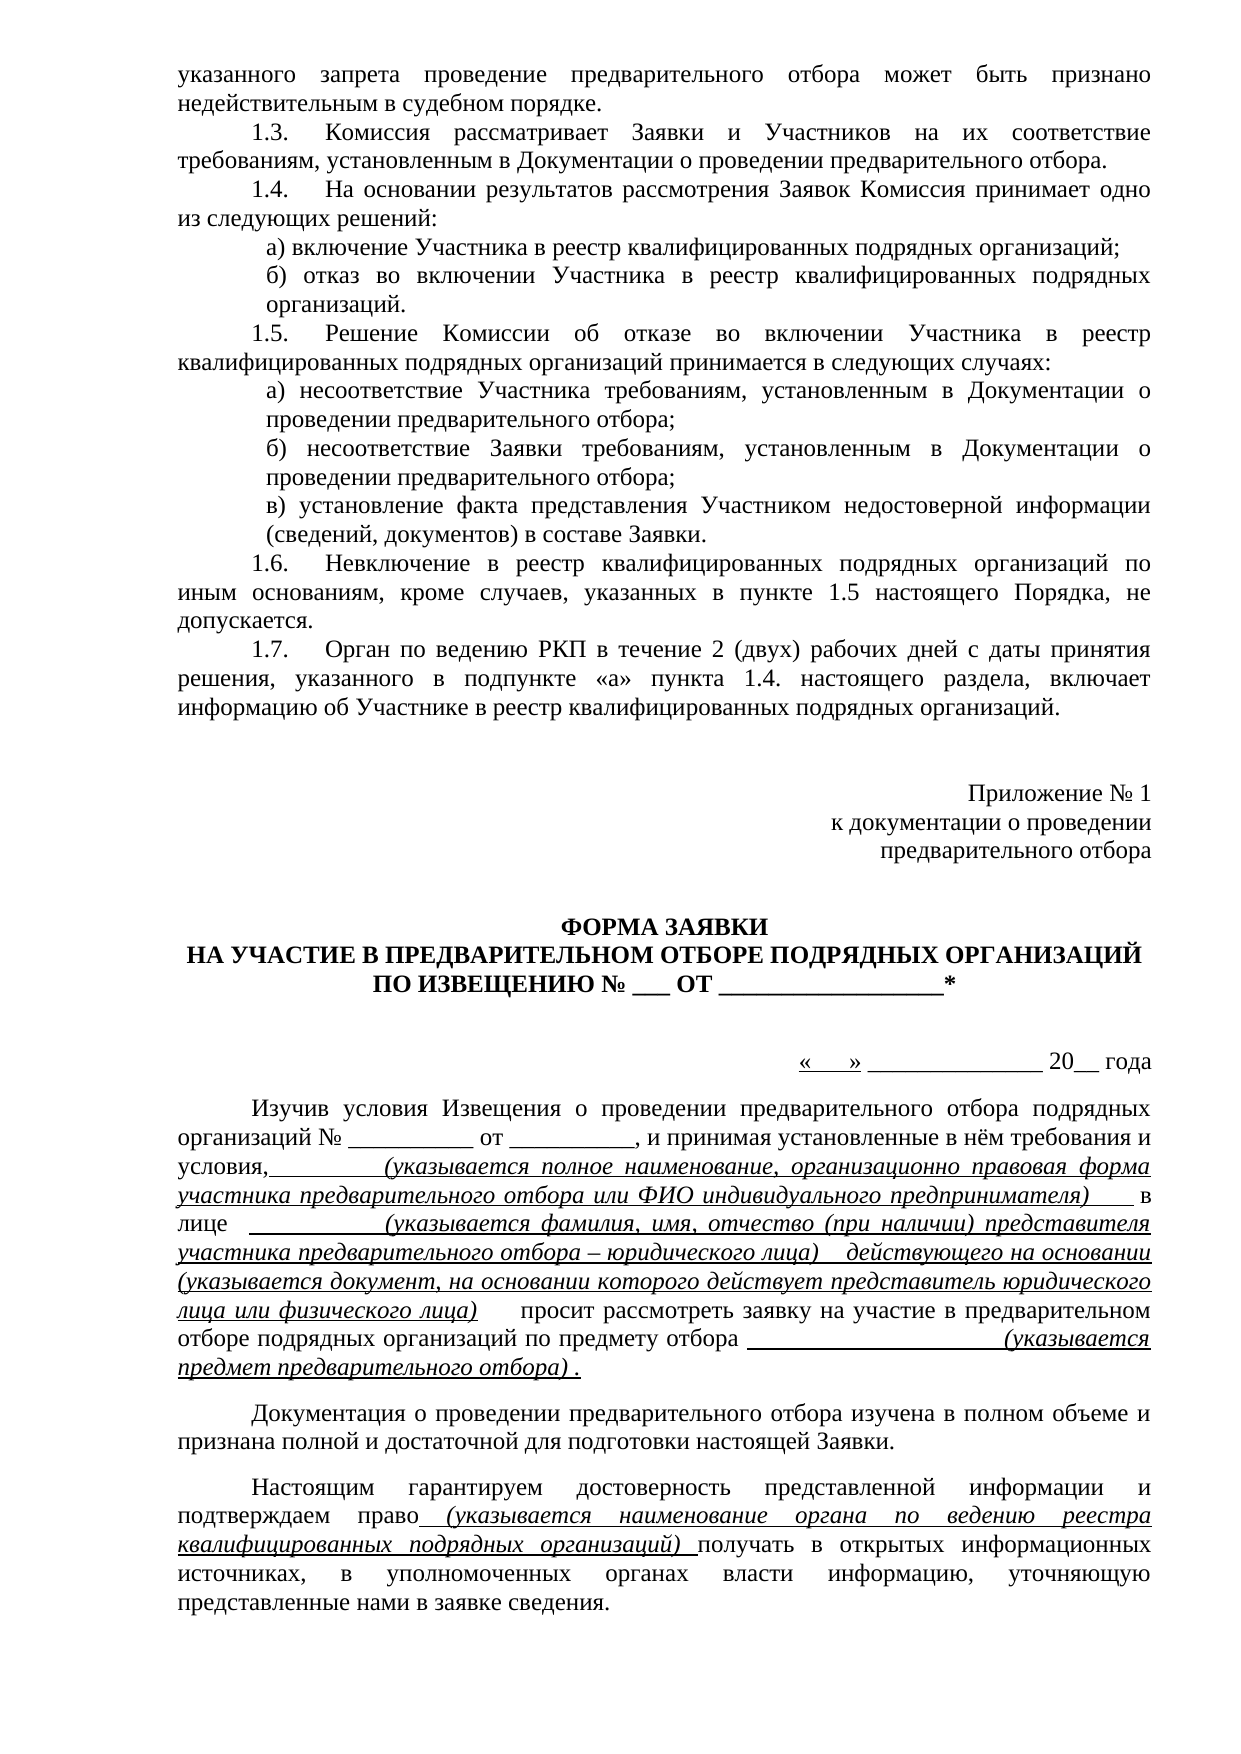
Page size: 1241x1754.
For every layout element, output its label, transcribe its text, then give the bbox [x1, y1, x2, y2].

text НА УЧАСТИЕ В ПРЕДВАРИТЕЛЬНОМ ОТБОРЕ ПОДРЯДНЫХ ОРГАНИЗАЦИЙ [177, 941, 1152, 969]
text Изучив условия Извещения о проведении предварительного отбора подрядных организаций № __________ от __________, и принимая установленные в нём требования и условия, (указывается полное наименование, организационно правовая форма участника предварительного отбора или ФИО индивидуального предпринимателя) в лице (указывается фамилия, имя, отчество (при наличии) представителя участника предварительного отбора – юридического лица) действующего на основании (указывается документ, на основании которого действует представитель юридического лица или физического лица) просит рассмотреть заявку на участие в предварительном отборе подрядных организаций по предмету отбора (указывается предмет предварительного отбора) . [177, 1093, 1152, 1262]
text ФОРМА ЗАЯВКИ [177, 912, 1152, 941]
list Комиссия рассматривает Заявки и Участников на их соответствие требованиям, установленным в Документации о проведении предварительного отбора. [177, 117, 1152, 174]
text « » ______________ 20__ года [238, 1046, 1152, 1074]
text а) несоответствие Участника требованиям, установленным в Документации о проведении предварительного отбора; [266, 375, 1152, 433]
list Невключение в реестр квалифицированных подрядных организаций по иным основаниям, кроме случаев, указанных в пункте 1.5 настоящего Порядка, не допускается. [177, 548, 1152, 634]
text Настоящим гарантируем достоверность представленной информации и подтверждаем право (указывается наименование органа по ведению реестра квалифицированных подрядных организаций) получать в открытых информационных источниках, в уполномоченных органах власти информацию, уточняющую представленные нами в заявке сведения. [177, 1472, 1152, 1616]
text к документации о проведении предварительного отбора [768, 807, 1152, 864]
text Документация о проведении предварительного отбора изучена в полном объеме и признана полной и достаточной для подготовки настоящей Заявки. [177, 1398, 1152, 1455]
text Изучив условия Извещения о проведении предварительного отбора подрядных организаций № __________ от __________, и принимая установленные в нём требования и условия, (указывается полное наименование, организационно правовая форма участника предварительного отбора или ФИО индивидуального предпринимателя) в лице (указывается фамилия, имя, отчество (при наличии) представителя участника предварительного отбора – юридического лица) действующего на основании (указывается документ, на основании которого действует представитель юридического лица или физического лица) просит рассмотреть заявку на участие в предварительном отборе подрядных организаций по предмету отбора (указывается предмет предварительного отбора) . [177, 1292, 1152, 1381]
text б) отказ во включении Участника в реестр квалифицированных подрядных организаций. [266, 260, 1152, 318]
text а) включение Участника в реестр квалифицированных подрядных организаций; [266, 232, 1152, 260]
text Приложение № 1 [768, 778, 1152, 807]
list Решение Комиссии об отказе во включении Участника в реестр квалифицированных подрядных организаций принимается в следующих случаях: [177, 318, 1152, 375]
text б) несоответствие Заявки требованиям, установленным в Документации о проведении предварительного отбора; [266, 433, 1152, 490]
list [177, 59, 1152, 117]
list Орган по ведению РКП в течение 2 (двух) рабочих дней с даты принятия решения, указанного в подпункте «а» пункта 1.4. настоящего раздела, включает информацию об Участнике в реестр квалифицированных подрядных организаций. [177, 634, 1152, 720]
text в) установление факта представления Участником недостоверной информации (сведений, документов) в составе Заявки. [266, 490, 1152, 548]
list На основании результатов рассмотрения Заявок Комиссия принимает одно из следующих решений: [177, 174, 1152, 232]
text ПО ИЗВЕЩЕНИЮ № ___ ОТ __________________* [177, 969, 1152, 998]
